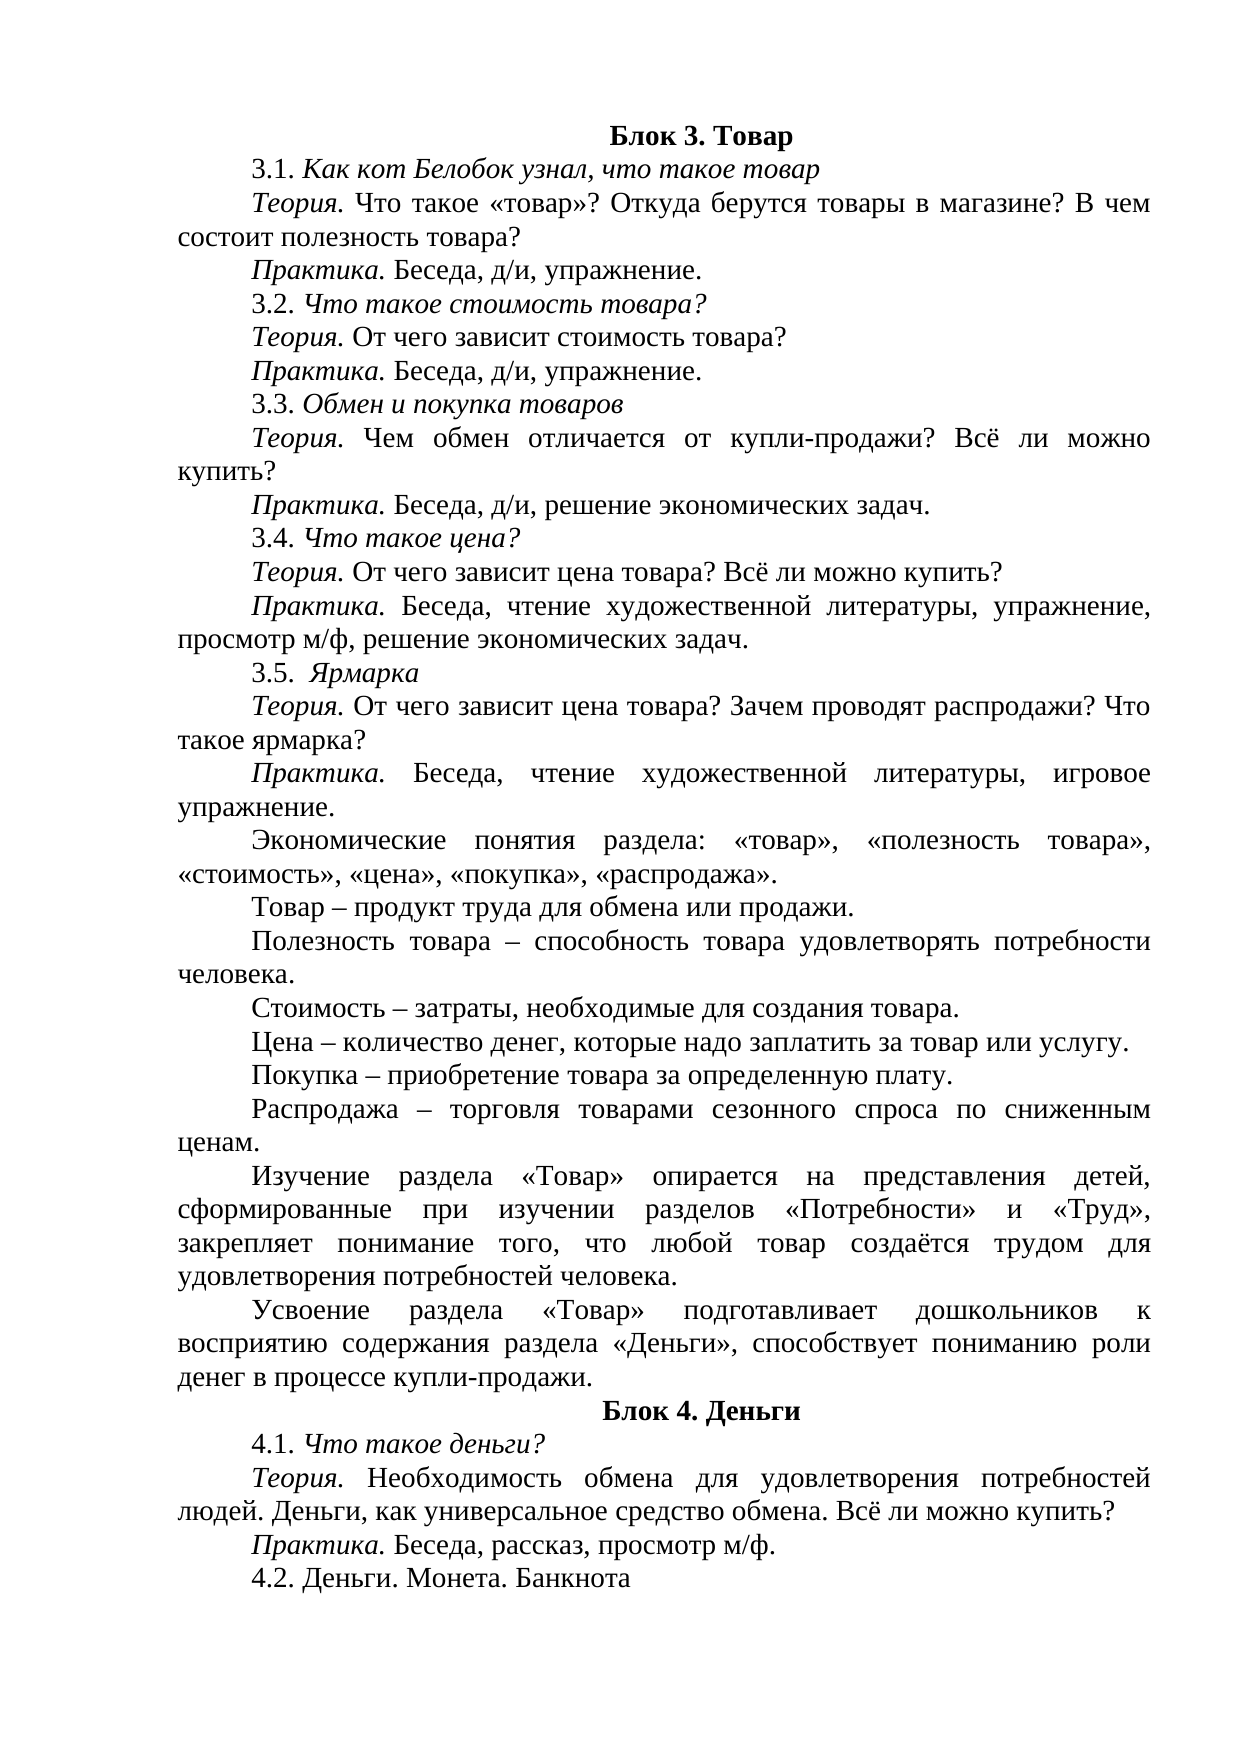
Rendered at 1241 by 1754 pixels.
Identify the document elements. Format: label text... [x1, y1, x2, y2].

text 3.1. Как кот Белобок узнал, что такое товар [177, 152, 1152, 185]
text 3.5. Ярмарка [177, 655, 1152, 688]
text Теория. От чего зависит цена товара? Зачем проводят распродажи? Что такое ярмарка? [177, 688, 1152, 755]
text Покупка – приобретение товара за определенную плату. [177, 1057, 1152, 1091]
text Теория. От чего зависит стоимость товара? [177, 319, 1152, 353]
text Экономические понятия раздела: «товар», «полезность товара», «стоимость», «цена», «покупка», «распродажа». [177, 822, 1152, 889]
text 4.2. Деньги. Монета. Банкнота [177, 1560, 1152, 1594]
text Теория. Что такое «товар»? Откуда берутся товары в магазине? В чем состоит полезность товара? [177, 185, 1152, 252]
text Цена – количество денег, которые надо заплатить за товар или услугу. [177, 1024, 1152, 1057]
text 3.3. Обмен и покупка товаров [177, 386, 1152, 420]
text Практика. Беседа, д/и, решение экономических задач. [177, 487, 1152, 521]
text Стоимость – затраты, необходимые для создания товара. [177, 990, 1152, 1024]
text 3.4. Что такое цена? [177, 521, 1152, 554]
text Практика. Беседа, чтение художественной литературы, упражнение, просмотр м/ф, решение экономических задач. [177, 588, 1152, 655]
text 3.2. Что такое стоимость товара? [177, 286, 1152, 319]
text Практика. Беседа, чтение художественной литературы, игровое упражнение. [177, 755, 1152, 822]
text Теория. Необходимость обмена для удовлетворения потребностей людей. Деньги, как универсальное средство обмена. Всё ли можно купить? [177, 1460, 1152, 1527]
text Распродажа – торговля товарами сезонного спроса по сниженным ценам. [177, 1091, 1152, 1158]
text Товар – продукт труда для обмена или продажи. [177, 889, 1152, 923]
text Изучение раздела «Товар» опирается на представления детей, сформированные при изучении разделов «Потребности» и «Труд», закрепляет понимание того, что любой товар создаётся трудом для удовлетворения потребностей человека. [177, 1158, 1152, 1292]
text Усвоение раздела «Товар» подготавливает дошкольников к восприятию содержания раздела «Деньги», способствует пониманию роли денег в процессе купли-продажи. [177, 1292, 1152, 1393]
text Практика. Беседа, д/и, упражнение. [177, 252, 1152, 286]
text 4.1. Что такое деньги? [177, 1426, 1152, 1460]
text Практика. Беседа, д/и, упражнение. [177, 353, 1152, 386]
text Теория. Чем обмен отличается от купли-продажи? Всё ли можно купить? [177, 420, 1152, 487]
text Блок 3. Товар [177, 118, 1152, 152]
text Полезность товара – способность товара удовлетворять потребности человека. [177, 923, 1152, 990]
text Блок 4. Деньги [177, 1393, 1152, 1426]
text Практика. Беседа, рассказ, просмотр м/ф. [177, 1527, 1152, 1560]
text Теория. От чего зависит цена товара? Всё ли можно купить? [177, 554, 1152, 588]
